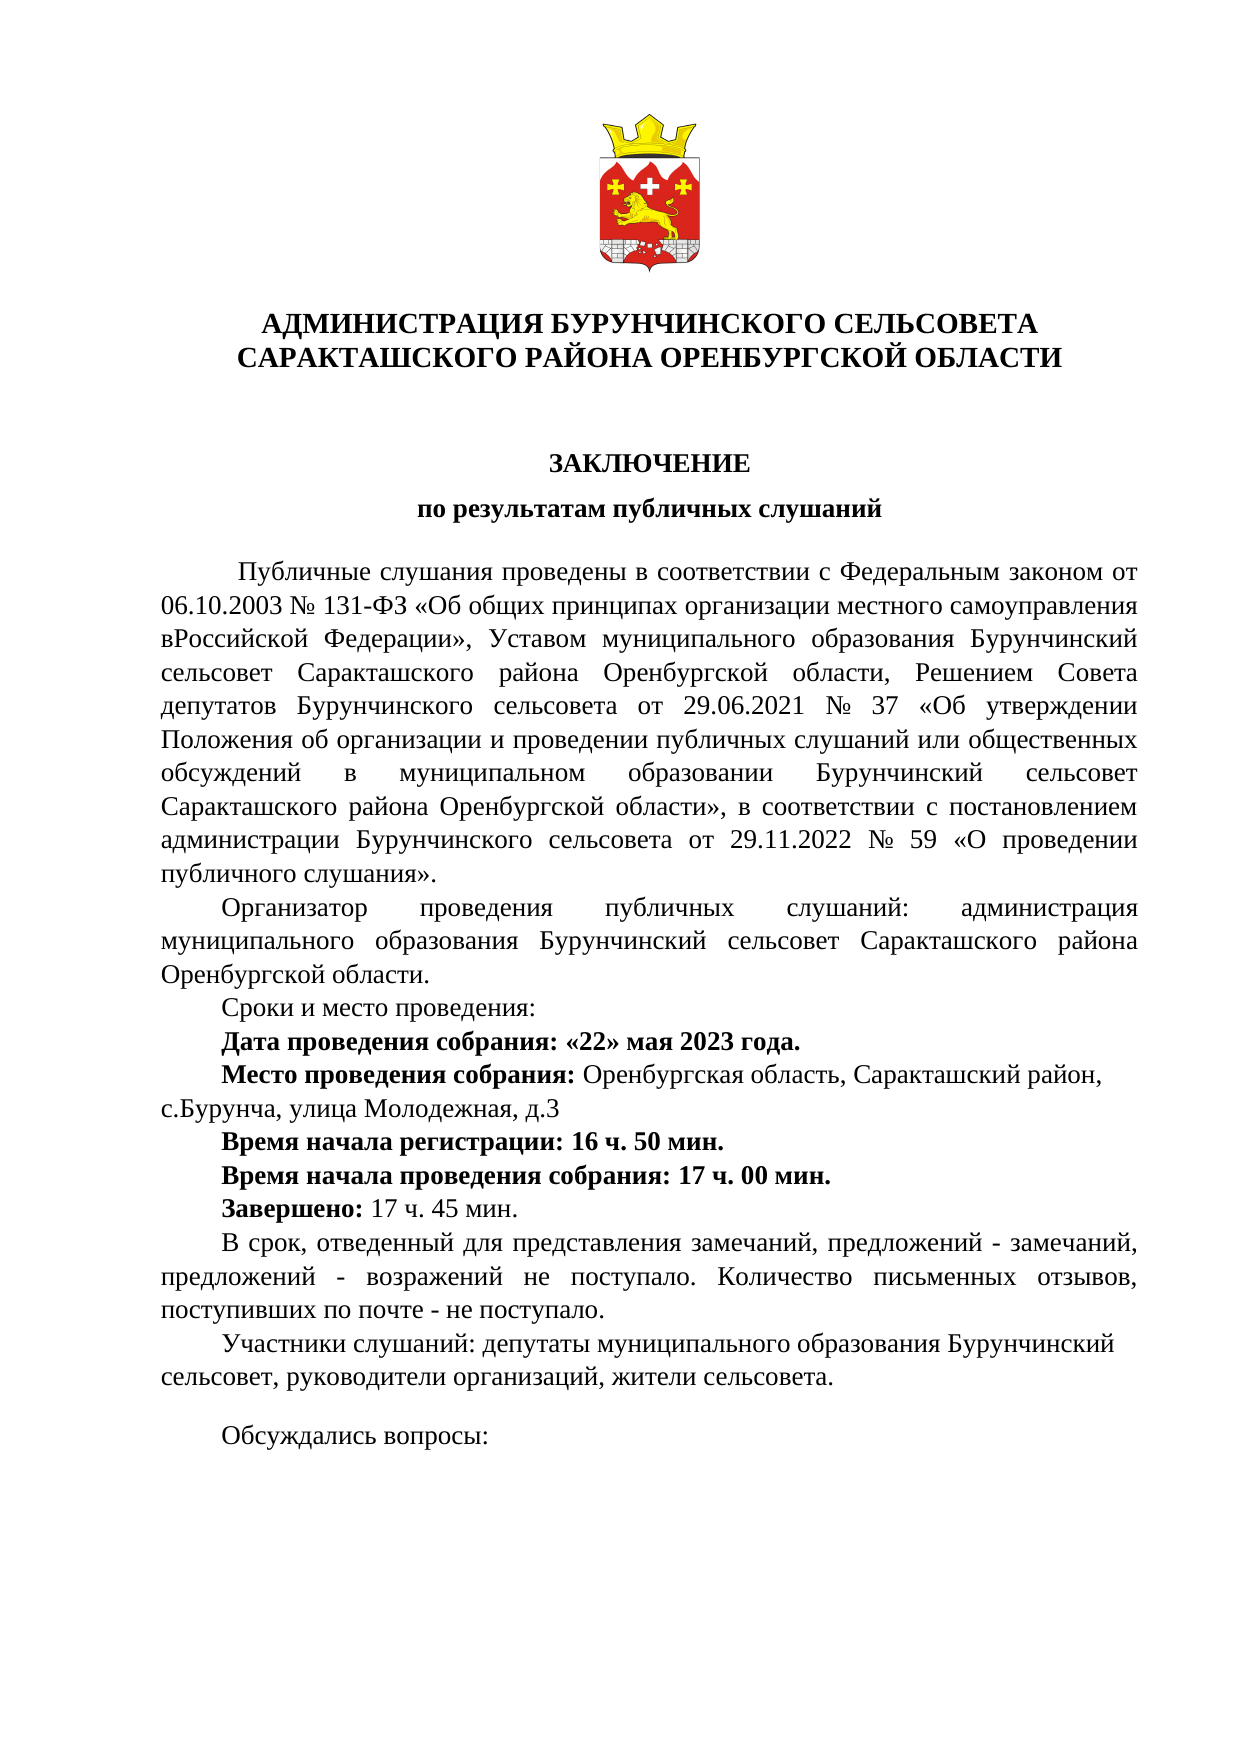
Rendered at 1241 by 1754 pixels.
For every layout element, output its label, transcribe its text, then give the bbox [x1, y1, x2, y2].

text Дата проведения собрания: «22» мая 2023 года. [161, 1023, 1139, 1057]
text Организатор проведения публичных слушаний: администрация муниципального образования Бурунчинский сельсовет Саракташского района Оренбургской области. [161, 889, 1139, 990]
text Публичные слушания проведены в соответствии с Федеральным законом от 06.10.2003 № 131-ФЗ «Об общих принципах организации местного самоуправления вРоссийской Федерации», Уставом муниципального образования Бурунчинский сельсовет Саракташского района Оренбургской области, Решением Совета депутатов Бурунчинского сельсовета от 29.06.2021 № 37 «Об утверждении Положения об организации и проведении публичных слушаний или общественных обсуждений в муниципальном образовании Бурунчинский сельсовет Саракташского района Оренбургской области», в соответствии с постановлением администрации Бурунчинского сельсовета от 29.11.2022 № 59 «О проведении публичного слушания». [161, 554, 1139, 889]
picture [599, 114, 700, 273]
text Обсуждались вопросы: [161, 1422, 1139, 1449]
text Сроки и место проведения: [161, 990, 1139, 1023]
text по результатам публичных слушаний [161, 496, 1139, 523]
text В срок, отведенный для представления замечаний, предложений - замечаний, предложений - возражений не поступало. Количество письменных отзывов, поступивших по почте - не поступало. [161, 1225, 1139, 1325]
text Место проведения собрания: Оренбургская область, Саракташский район, с.Бурунча, улица Молодежная, д.3 [161, 1057, 1139, 1124]
text Участники слушаний: депутаты муниципального образования Бурунчинский сельсовет, руководители организаций, жители сельсовета. [161, 1325, 1139, 1392]
text Время начала проведения собрания: 17 ч. 00 мин. [161, 1158, 1139, 1191]
text Время начала регистрации: 16 ч. 50 мин. [161, 1124, 1139, 1158]
text АДМИНИСТРАЦИЯ БУРУНЧИНСКОГО СЕЛЬСОВЕТА САРАКТАШСКОГО РАЙОНА ОРЕНБУРГСКОЙ ОБЛАСТИ [161, 306, 1139, 373]
text Завершено: 17 ч. 45 мин. [161, 1191, 1139, 1225]
text ЗАКЛЮЧЕНИЕ [161, 451, 1139, 478]
